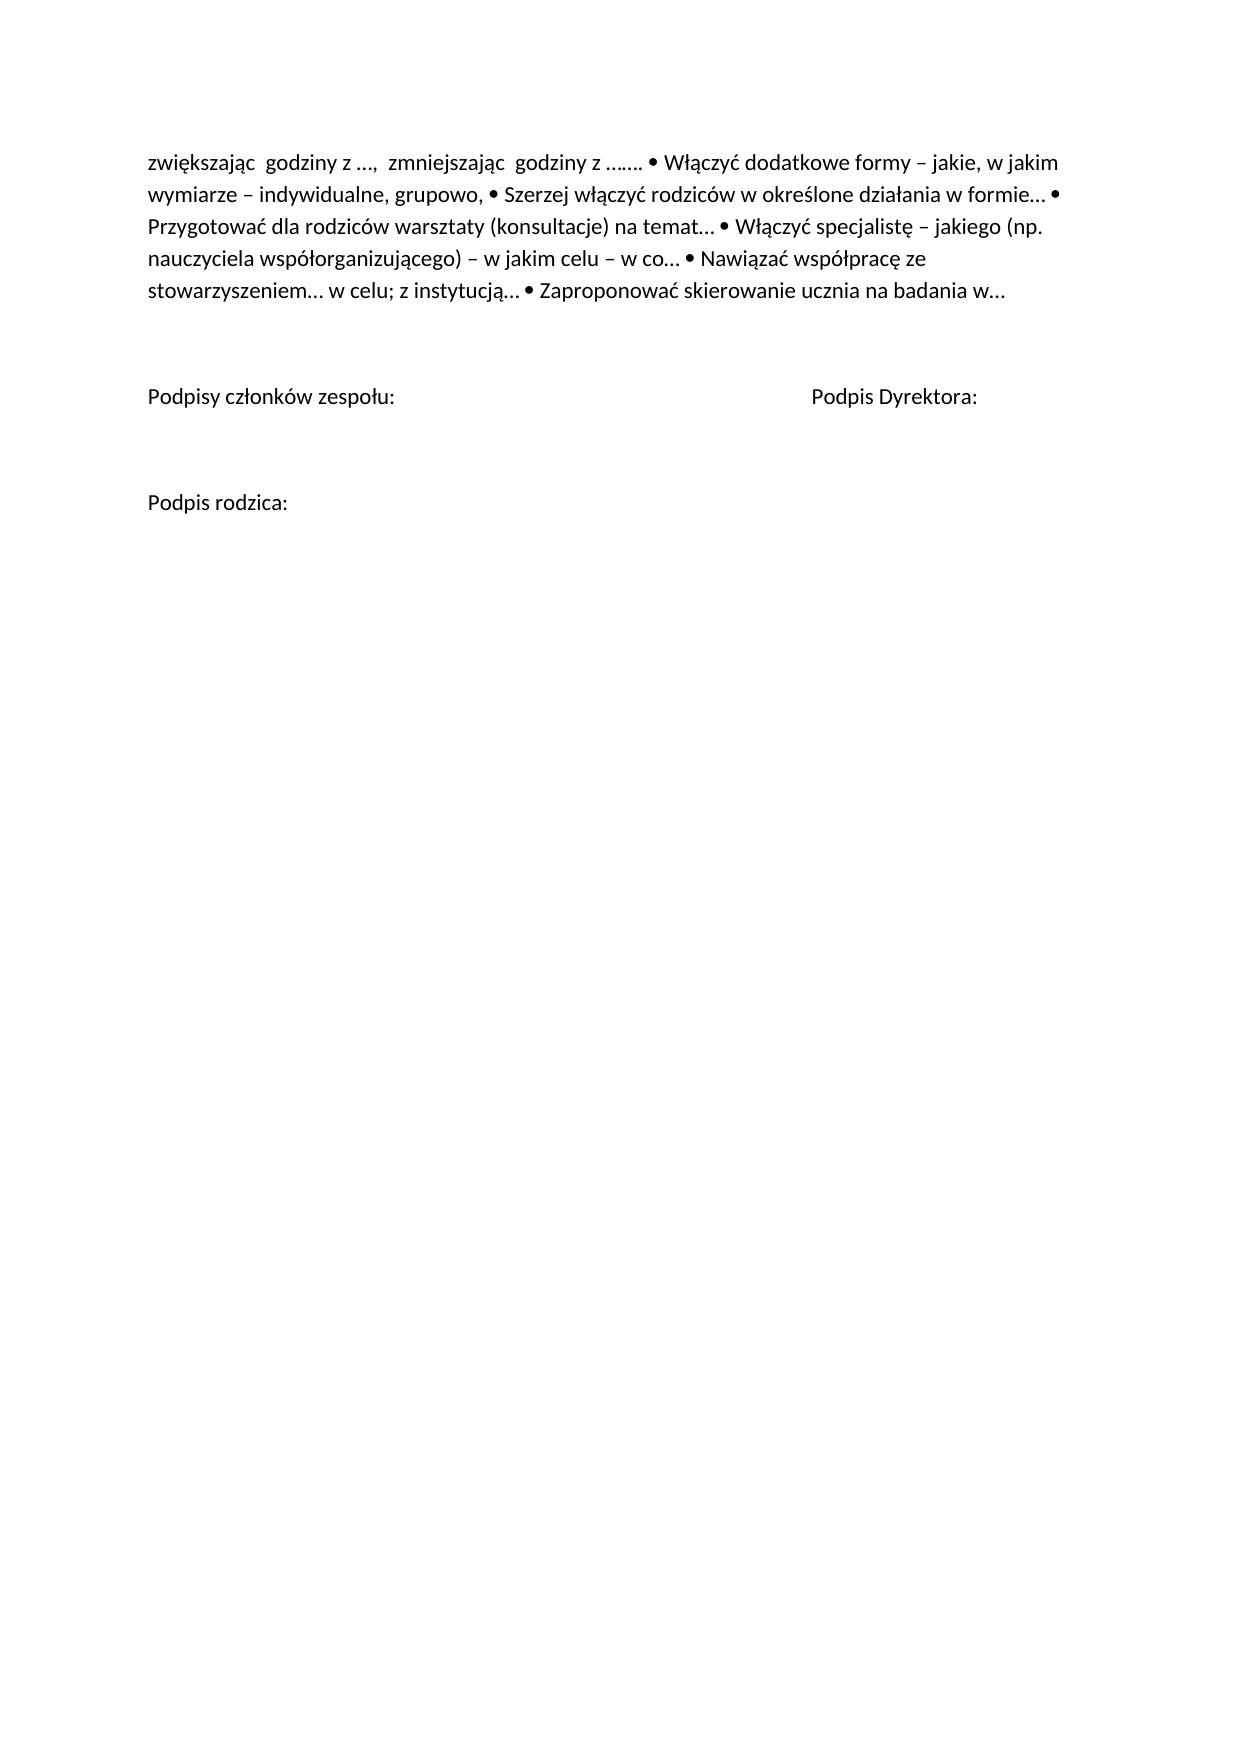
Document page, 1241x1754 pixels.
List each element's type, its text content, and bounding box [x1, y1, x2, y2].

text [148, 148, 1093, 304]
text Podpisy członków zespołu: Podpis Dyrektora: [148, 382, 1093, 410]
text Podpis rodzica: [148, 488, 1093, 516]
